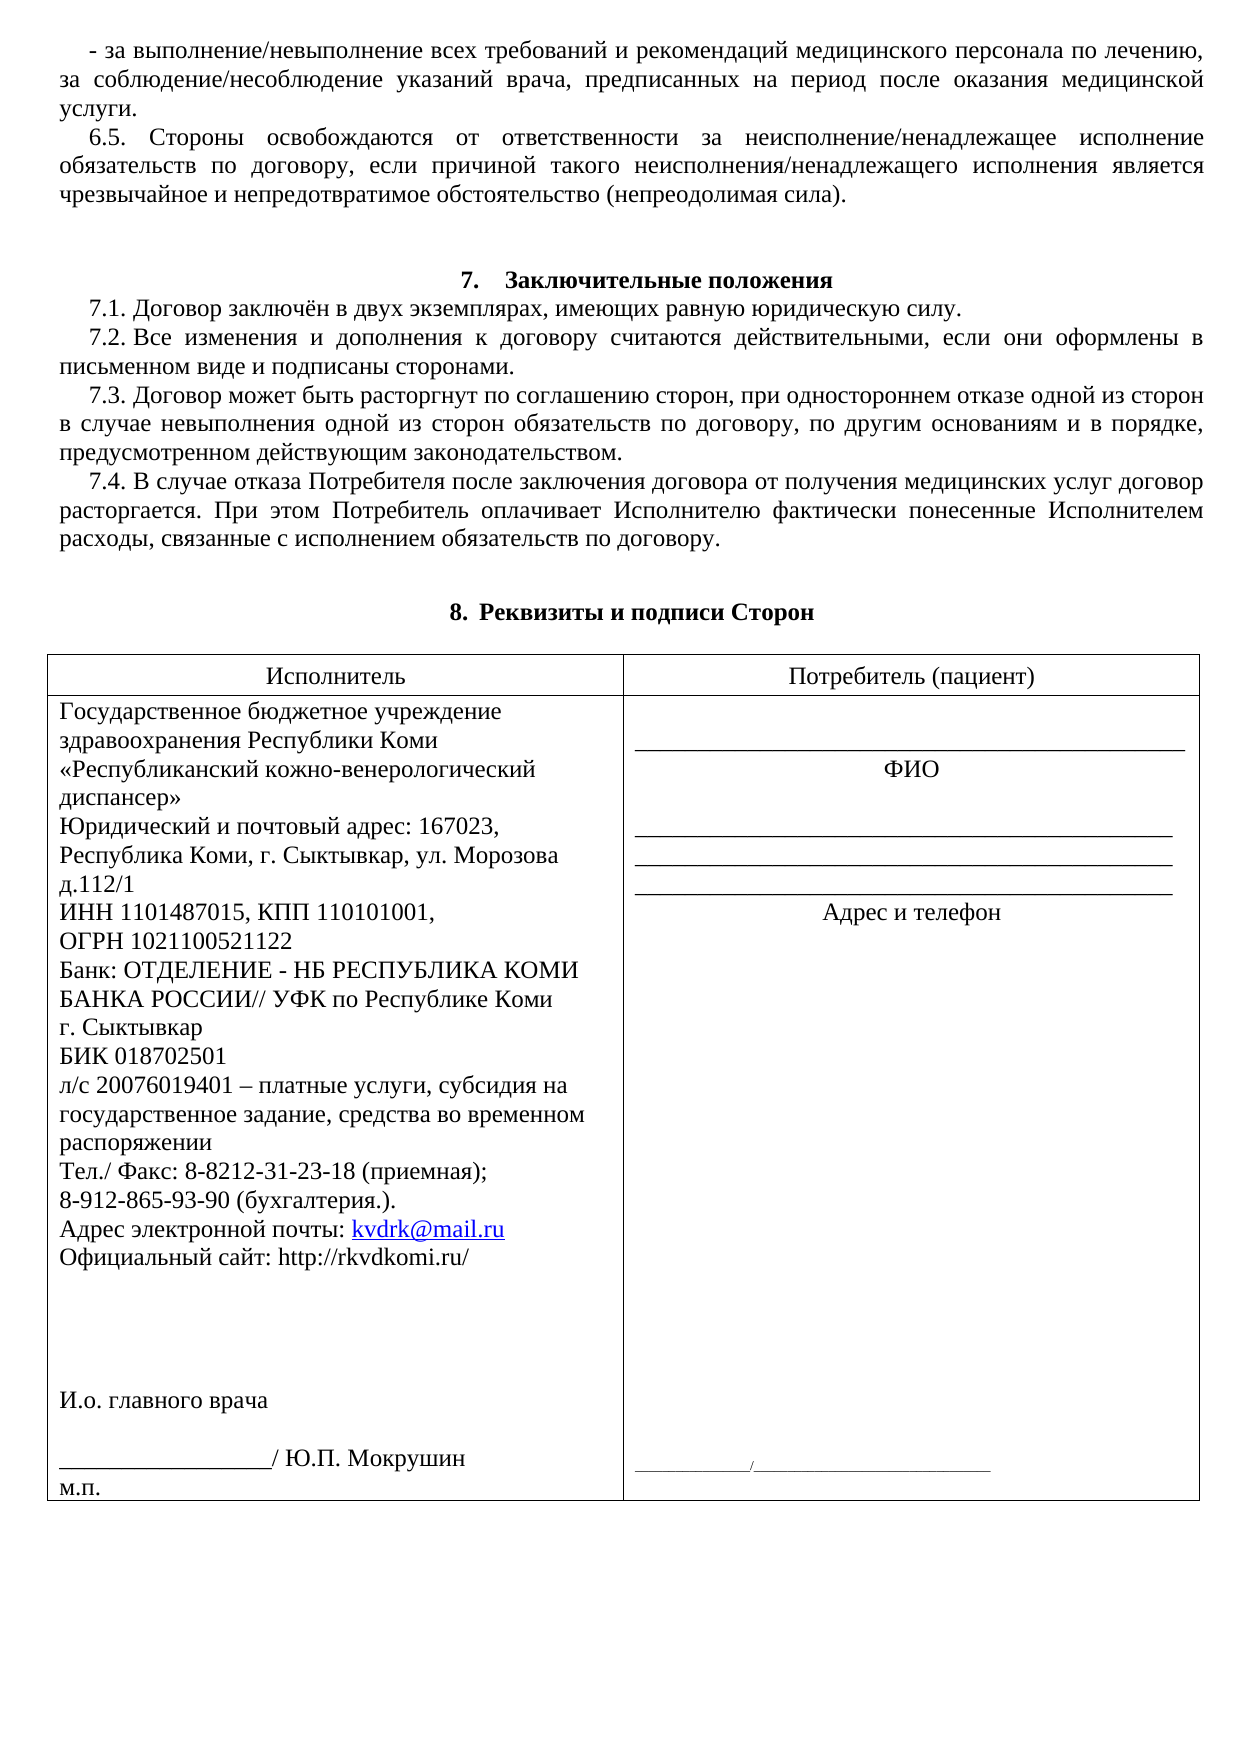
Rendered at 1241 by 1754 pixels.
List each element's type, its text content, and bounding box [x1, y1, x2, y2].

table_cell Государственное бюджетное учреждение здравоохранения Республики Коми «Республиканский кожно-венерологический диспансер» Юридический и почтовый адрес: 167023, Республика Коми, г. Сыктывкар, ул. Морозова д.112/1 ИНН 1101487015, КПП 110101001, ОГРН 1021100521122 Банк: ОТДЕЛЕНИЕ - НБ РЕСПУБЛИКА КОМИ БАНКА РОССИИ// УФК по Республике Коми г. Сыктывкар БИК 018702501 л/с 20076019401 – платные услуги, субсидия на государственное задание, средства во временном распоряжении Тел./ Факс: 8-8212-31-23-18 (приемная); 8-912-865-93-90 (бухгалтерия.). Адрес электронной почты: kvdrk@mail.ru Официальный сайт: http://rkvdkomi.ru/ И.о. главного врача _________________/ Ю.П. Мокрушин м.п. [48, 696, 623, 1500]
list Все изменения и дополнения к договору считаются действительными, если они оформлены в письменном виде и подписаны сторонами. [59, 322, 1205, 380]
list Заключительные положения [59, 265, 1205, 293]
list В случае отказа Потребителя после заключения договора от получения медицинских услуг договор расторгается. При этом Потребитель оплачивает Исполнителю фактически понесенные Исполнителем расходы, связанные с исполнением обязательств по договору. [59, 466, 1205, 552]
table_header Потребитель (пациент) [624, 655, 1199, 695]
table_header Исполнитель [48, 655, 623, 695]
text 6.5. Стороны освобождаются от ответственности за неисполнение/ненадлежащее исполнение обязательств по договору, если причиной такого неисполнения/ненадлежащего исполнения является чрезвычайное и непредотвратимое обстоятельство (непреодолимая сила). [59, 122, 1205, 208]
list Реквизиты и подписи Сторон [59, 597, 1205, 625]
table_cell ____________________________________________ ФИО ___________________________________________ ___________________________________________ ___________________________________________ Адрес и телефон _________________/___________________________________ [624, 696, 1199, 1500]
list Договор заключён в двух экземплярах, имеющих равную юридическую силу. [59, 293, 1205, 322]
list Договор может быть расторгнут по соглашению сторон, при одностороннем отказе одной из сторон в случае невыполнения одной из сторон обязательств по договору, по другим основаниям и в порядке, предусмотренном действующим законодательством. [59, 380, 1205, 466]
text - за выполнение/невыполнение всех требований и рекомендаций медицинского персонала по лечению, за соблюдение/несоблюдение указаний врача, предписанных на период после оказания медицинской услуги. [59, 35, 1205, 122]
